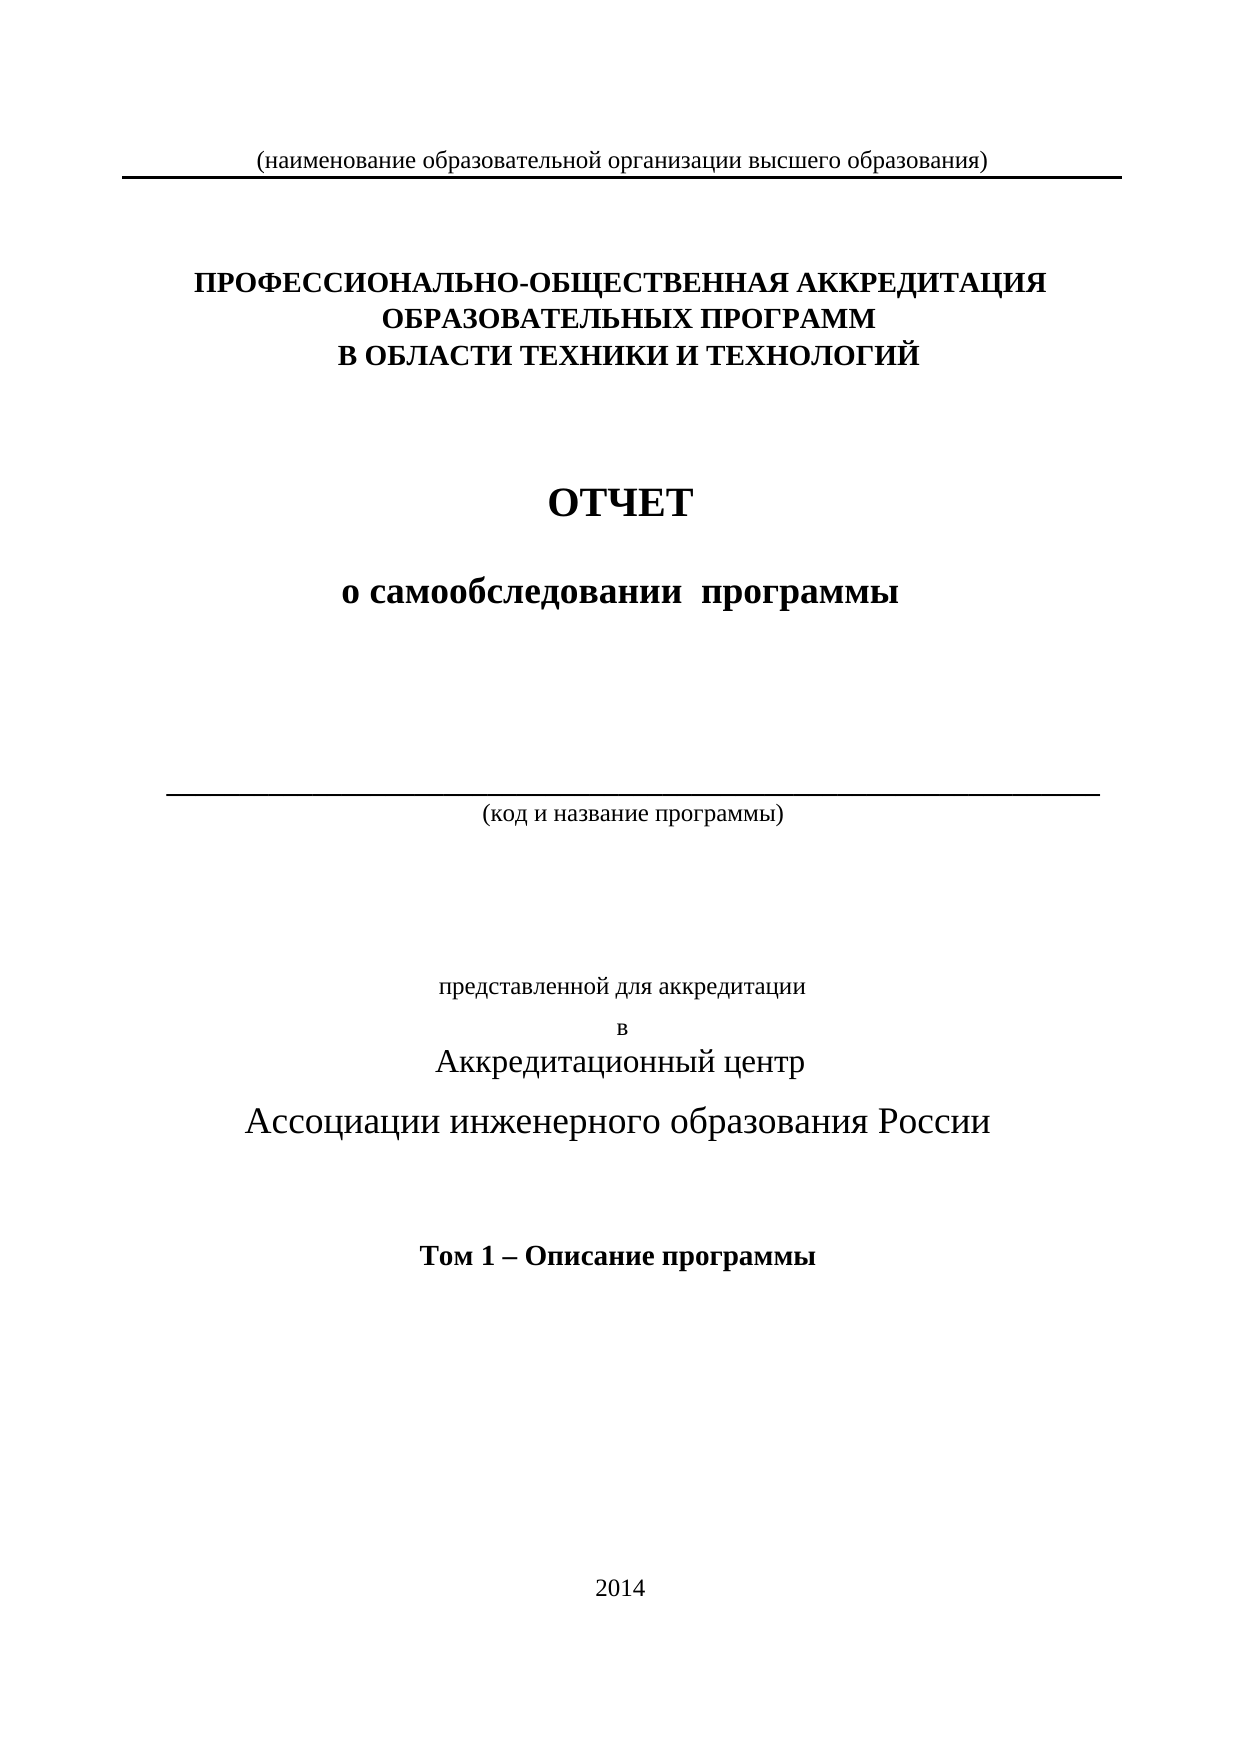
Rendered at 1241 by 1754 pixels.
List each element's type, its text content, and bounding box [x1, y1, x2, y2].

text 2014 [118, 1573, 1122, 1601]
text (наименование образовательной организации высшего образования) [122, 145, 1122, 176]
text ПРОФЕССИОНАЛЬНО-ОБЩЕСТВЕННАЯ АККРЕДИТАЦИЯ [177, 265, 1064, 299]
subtitle Аккредитационный центр [118, 1041, 1122, 1079]
text Том 1 – Описание программы [231, 1238, 1005, 1272]
text о самообследовании программы [118, 568, 1122, 612]
text в [122, 1012, 1122, 1041]
text (код и название программы) [144, 798, 1122, 827]
text ОБРАЗОВАТЕЛЬНЫХ ПРОГРАММ [322, 301, 935, 335]
text представленной для аккредитации [122, 971, 1122, 999]
text ________________________________________________________________ [144, 765, 1122, 798]
text В ОБЛАСТИ ТЕХНИКИ И ТЕХНОЛОГИЙ [322, 338, 935, 371]
text Ассоциации инженерного образования России [231, 1098, 1005, 1141]
text ОТЧЕТ [118, 477, 1122, 525]
